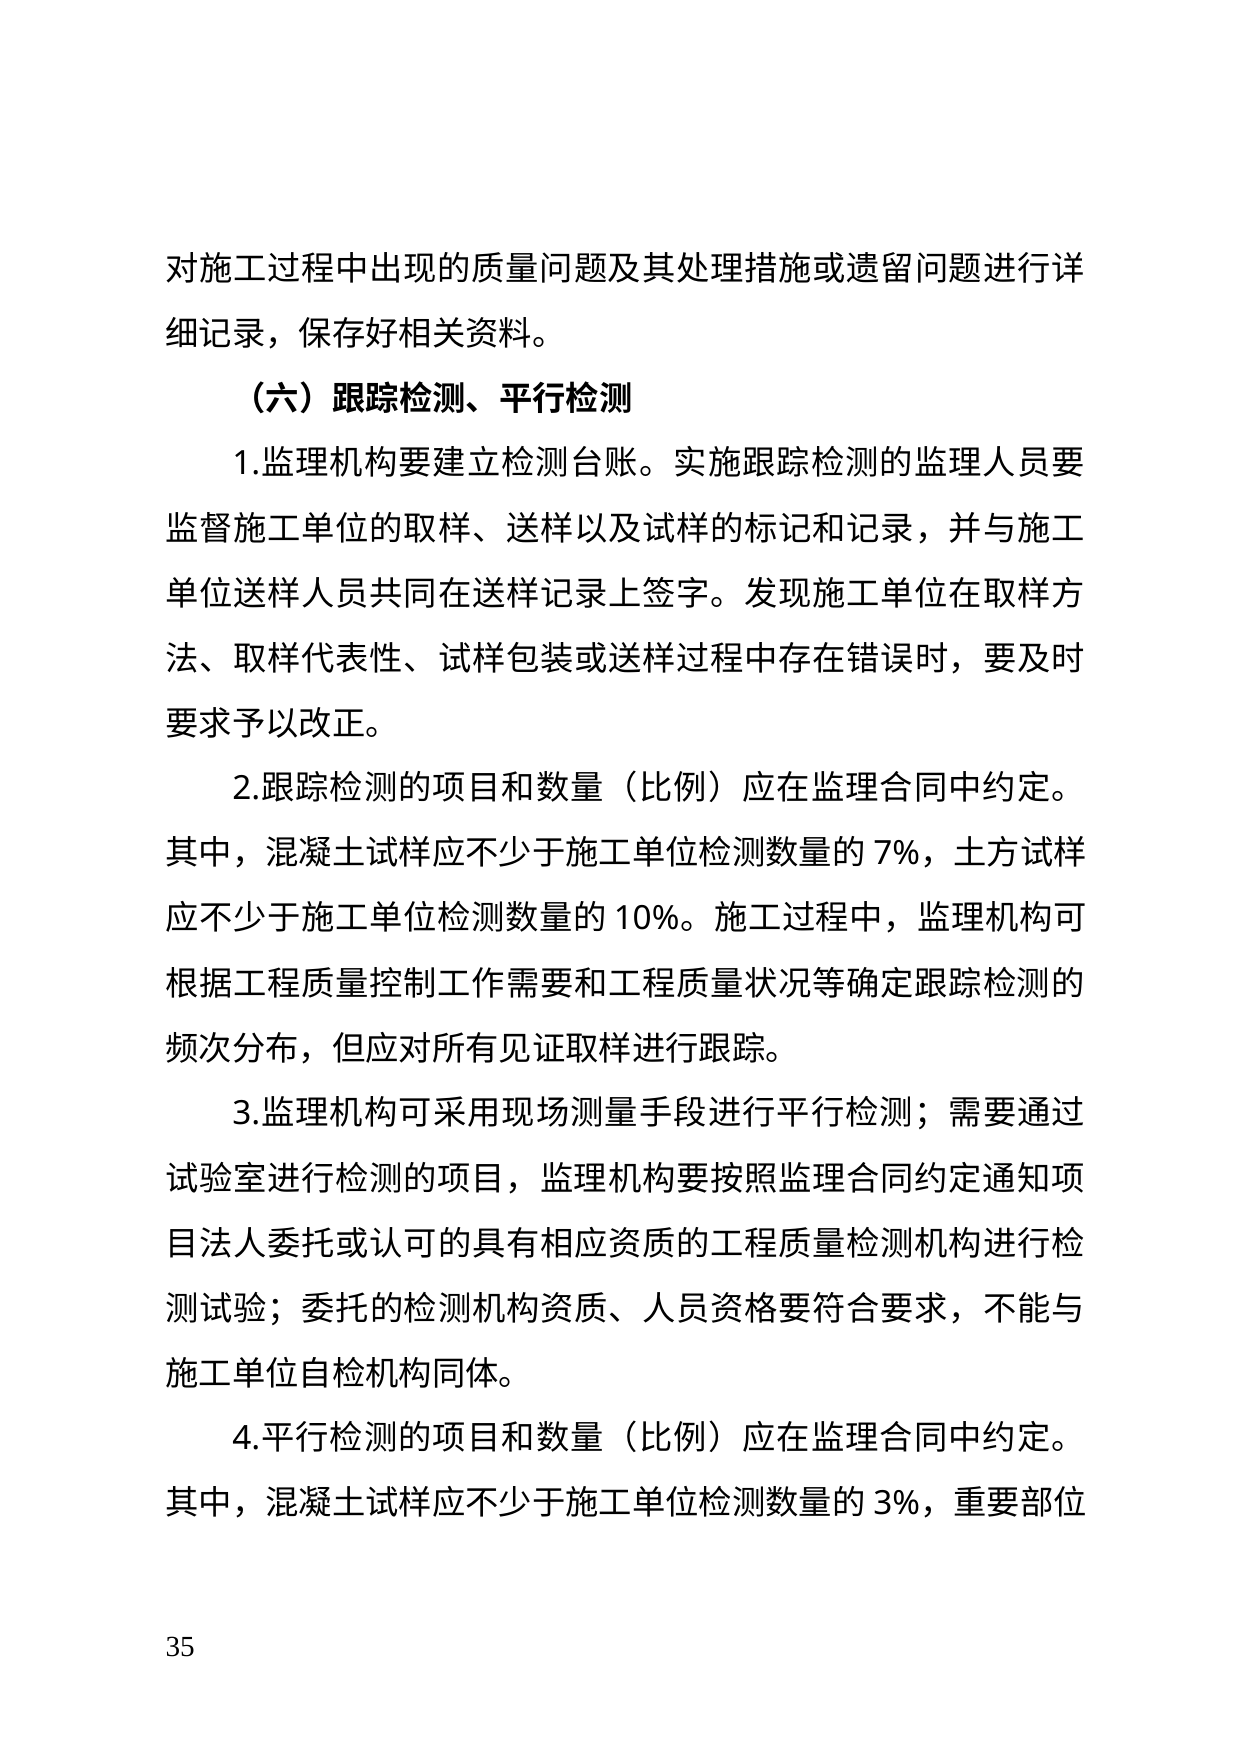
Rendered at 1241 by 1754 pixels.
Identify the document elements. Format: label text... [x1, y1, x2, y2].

text （六）跟踪检测、平行检测 [165, 363, 1087, 428]
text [165, 1403, 1087, 1533]
text 3.监理机构可采用现场测量手段进行平行检测；需要通过试验室进行检测的项目，监理机构要按照监理合同约定通知项目法人委托或认可的具有相应资质的工程质量检测机构进行检测试验；委托的检测机构资质、人员资格要符合要求，不能与施工单位自检机构同体。 [165, 1078, 1087, 1403]
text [165, 233, 1087, 363]
text 2.跟踪检测的项目和数量（比例）应在监理合同中约定。其中，混凝土试样应不少于施工单位检测数量的7%，土方试样应不少于施工单位检测数量的10%。施工过程中，监理机构可根据工程质量控制工作需要和工程质量状况等确定跟踪检测的频次分布，但应对所有见证取样进行跟踪。 [165, 753, 1087, 1078]
text 1.监理机构要建立检测台账。实施跟踪检测的监理人员要监督施工单位的取样、送样以及试样的标记和记录，并与施工单位送样人员共同在送样记录上签字。发现施工单位在取样方法、取样代表性、试样包装或送样过程中存在错误时，要及时要求予以改正。 [165, 428, 1087, 753]
